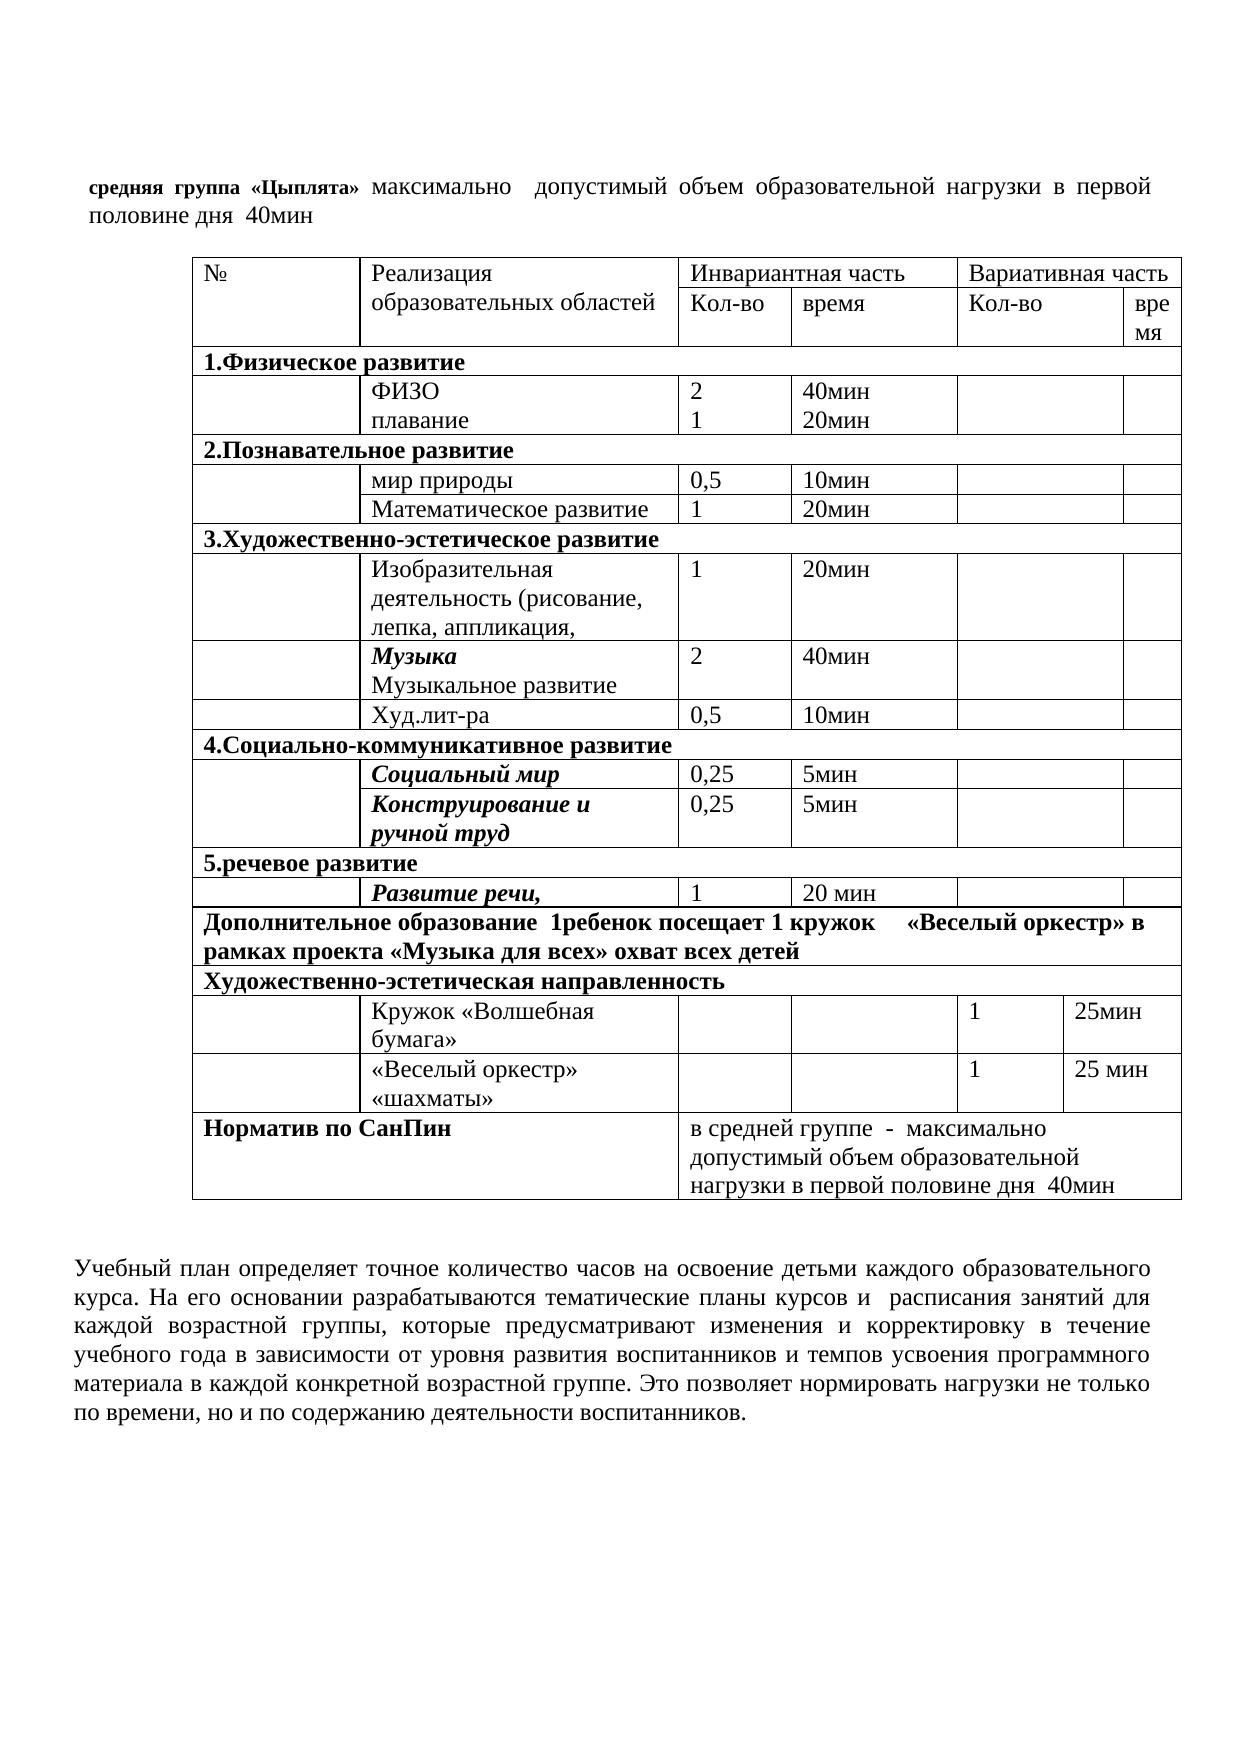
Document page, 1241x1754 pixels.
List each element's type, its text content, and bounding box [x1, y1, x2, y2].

table_cell [958, 465, 1123, 493]
table_cell ФИЗО плавание [361, 376, 678, 434]
table_cell [1124, 465, 1181, 493]
table_cell [193, 376, 359, 434]
table_cell 2.Познавательное развитие [193, 435, 1181, 464]
table_cell 4.Социально-коммуникативное развитие [193, 730, 1181, 758]
table_cell [958, 878, 1123, 906]
table_cell [958, 554, 1123, 640]
table_cell 1 [679, 878, 791, 906]
table_cell [958, 495, 1123, 523]
table_cell [1124, 878, 1181, 906]
table_cell 0,25 [679, 789, 791, 847]
table_header № [193, 258, 359, 346]
table_cell [193, 996, 359, 1053]
table_cell 2 [679, 641, 791, 699]
table_cell Кол-во [679, 288, 791, 346]
table_cell [1124, 700, 1181, 729]
table_cell 1 [958, 1054, 1063, 1112]
table_cell Математическое развитие [361, 495, 678, 523]
table_cell Музыка Музыкальное развитие [361, 641, 678, 699]
table_cell Развитие речи, [361, 878, 678, 906]
table_cell 2 1 [679, 376, 791, 434]
table_cell [1124, 789, 1181, 847]
table_cell [792, 996, 957, 1053]
table_cell [679, 1054, 791, 1112]
text средняя группа «Цыплята» максимально допустимый объем образовательной нагрузки в первой половине дня 40мин [88, 171, 1152, 228]
table_cell «Веселый оркестр» «шахматы» [361, 1054, 678, 1112]
table_cell Дополнительное образование 1ребенок посещает 1 кружок «Веселый оркестр» в рамках проекта «Музыка для всех» охват всех детей [193, 908, 1181, 965]
table_cell [193, 760, 359, 847]
table_cell [193, 641, 359, 699]
table_cell Кружок «Волшебная бумага» [361, 996, 678, 1053]
table_cell мир природы [361, 465, 678, 493]
table_cell [193, 878, 359, 906]
table_cell Худ.лит-ра [361, 700, 678, 729]
table_cell Конструирование и ручной труд [361, 789, 678, 847]
table_cell 0,5 [679, 465, 791, 493]
table_cell 3.Художественно-эстетическое развитие [193, 524, 1181, 553]
table_cell 20 мин [792, 878, 957, 906]
table_cell [1124, 376, 1181, 434]
table_cell [958, 376, 1123, 434]
table_cell время [1124, 288, 1181, 346]
table_cell 40мин 20мин [792, 376, 957, 434]
table_cell 0,5 [679, 700, 791, 729]
table_cell Изобразительная деятельность (рисование, лепка, аппликация, [361, 554, 678, 640]
table_cell 1 [679, 554, 791, 640]
table_cell [958, 789, 1123, 847]
table_header Инвариантная часть [679, 258, 957, 287]
table_cell [1124, 495, 1181, 523]
table_cell 5мин [792, 760, 957, 788]
table_cell 20мин [792, 554, 957, 640]
table_cell [193, 1054, 359, 1112]
table_cell 25 мин [1064, 1054, 1181, 1112]
table_header Вариативная часть [958, 258, 1181, 287]
table_cell [1124, 641, 1181, 699]
text Учебный план определяет точное количество часов на освоение детьми каждого образовательного курса. На его основании разрабатываются тематические планы курсов и расписания занятий для каждой возрастной группы, которые предусматривают изменения и корректировку в течение учебного года в зависимости от уровня развития воспитанников и темпов усвоения программного материала в каждой конкретной возрастной группе. Это позволяет нормировать нагрузки не только по времени, но и по содержанию деятельности воспитанников. [74, 1253, 1152, 1425]
table_cell [792, 1054, 957, 1112]
table_cell 10мин [792, 465, 957, 493]
table_cell 1 [679, 495, 791, 523]
table_cell [679, 996, 791, 1053]
table_cell [1124, 554, 1181, 640]
table_cell в средней группе - максимально допустимый объем образовательной нагрузки в первой половине дня 40мин [679, 1113, 1181, 1199]
table_cell 40мин [792, 641, 957, 699]
table_header Реализация образовательных областей [361, 258, 678, 346]
table_cell 10мин [792, 700, 957, 729]
table_cell Норматив по СанПин [193, 1113, 678, 1199]
table_cell Кол-во [958, 288, 1123, 346]
table_cell [958, 760, 1123, 788]
table_cell [958, 700, 1123, 729]
table_cell 5.речевое развитие [193, 848, 1181, 877]
table_cell [1124, 760, 1181, 788]
table_cell [958, 641, 1123, 699]
table_cell Художественно-эстетическая направленность [193, 966, 1181, 995]
table_cell 5мин [792, 789, 957, 847]
table_cell 1 [958, 996, 1063, 1053]
table_cell 0,25 [679, 760, 791, 788]
table_cell 1.Физическое развитие [193, 347, 1181, 375]
table_cell 25мин [1064, 996, 1181, 1053]
table_cell Социальный мир [361, 760, 678, 788]
table_cell [193, 465, 359, 523]
table_cell время [792, 288, 957, 346]
table_cell [193, 554, 359, 640]
table_cell 20мин [792, 495, 957, 523]
table_cell [193, 700, 359, 729]
